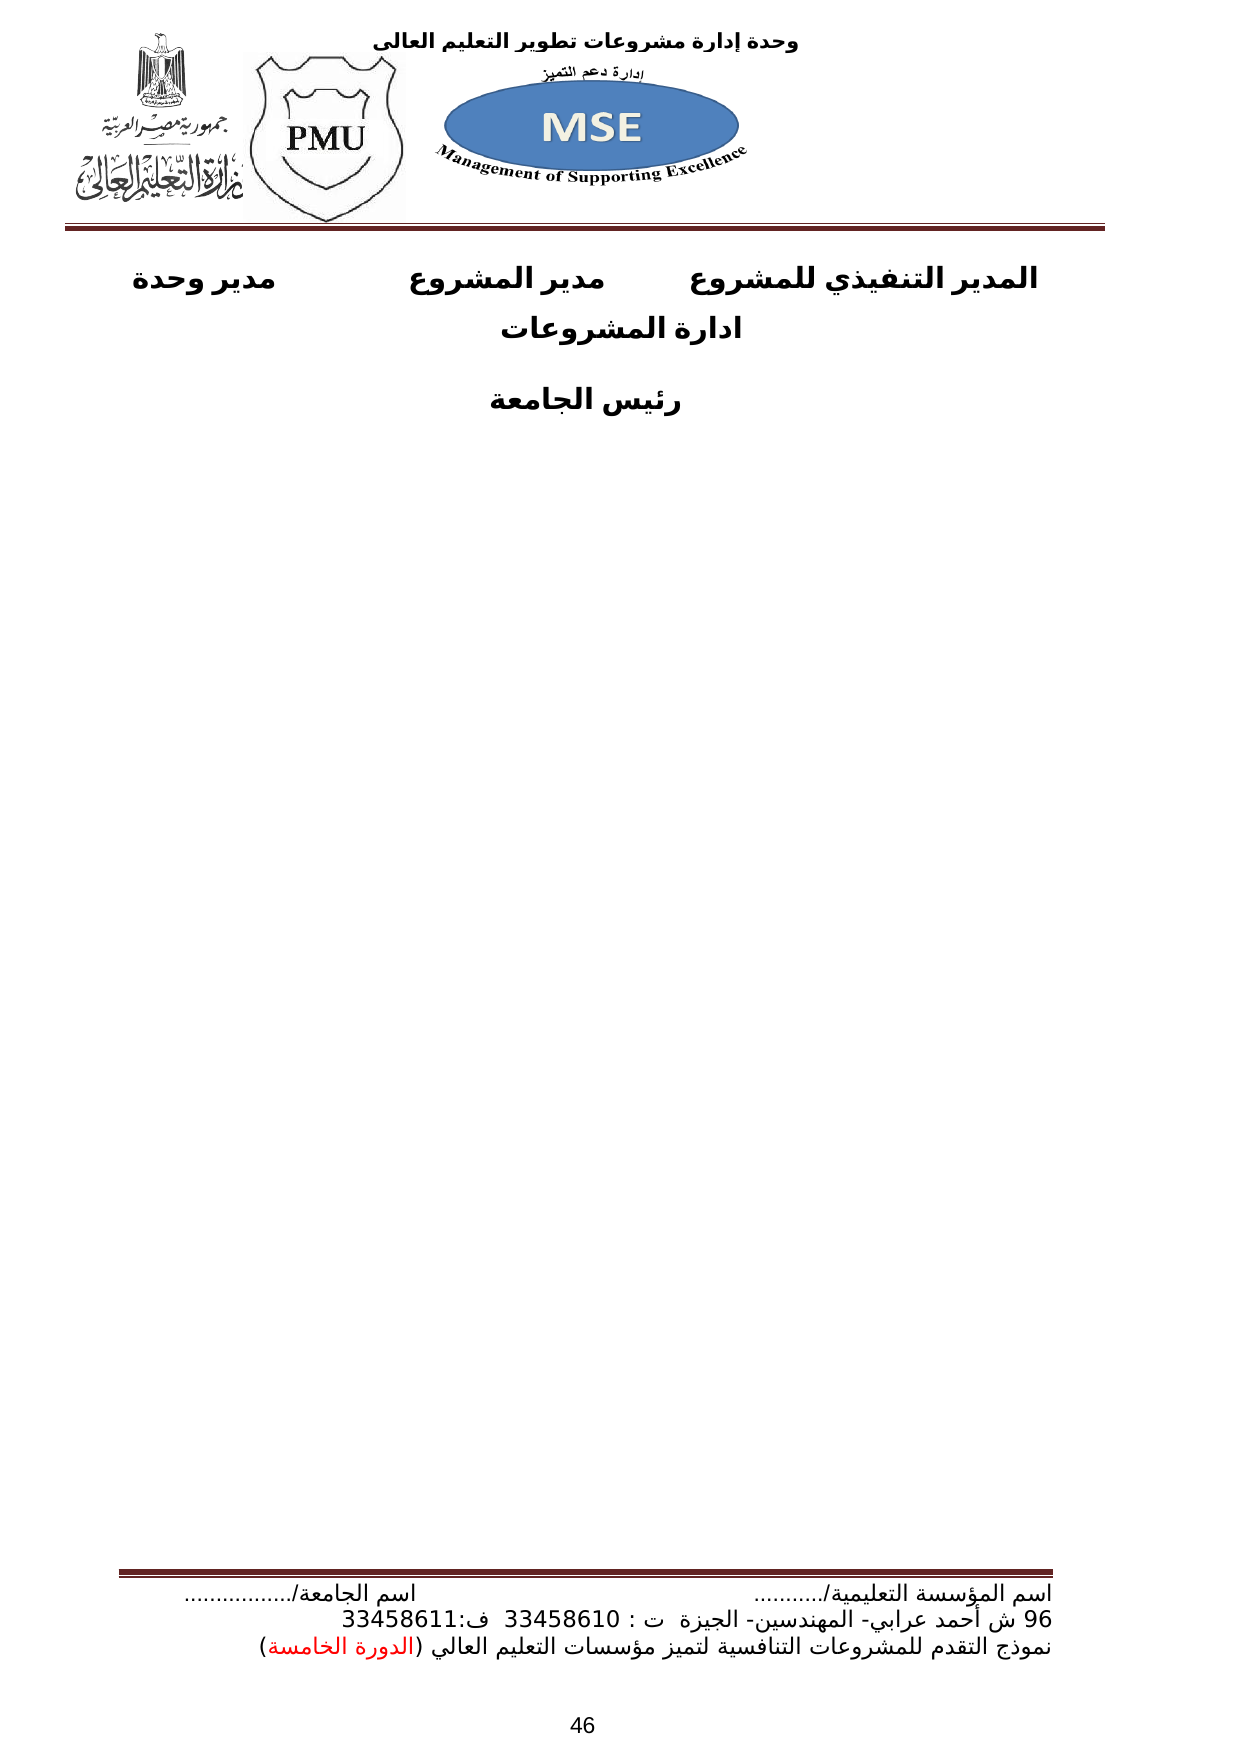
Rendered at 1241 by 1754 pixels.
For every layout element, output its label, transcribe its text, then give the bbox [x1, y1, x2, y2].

picture [71, 28, 407, 223]
picture [419, 52, 767, 200]
text المدير التنفيذي للمشروع مدير المشروع مدير وحدة ادارة المشروعات [118, 261, 1053, 345]
text رئيس الجامعة [118, 382, 1053, 416]
